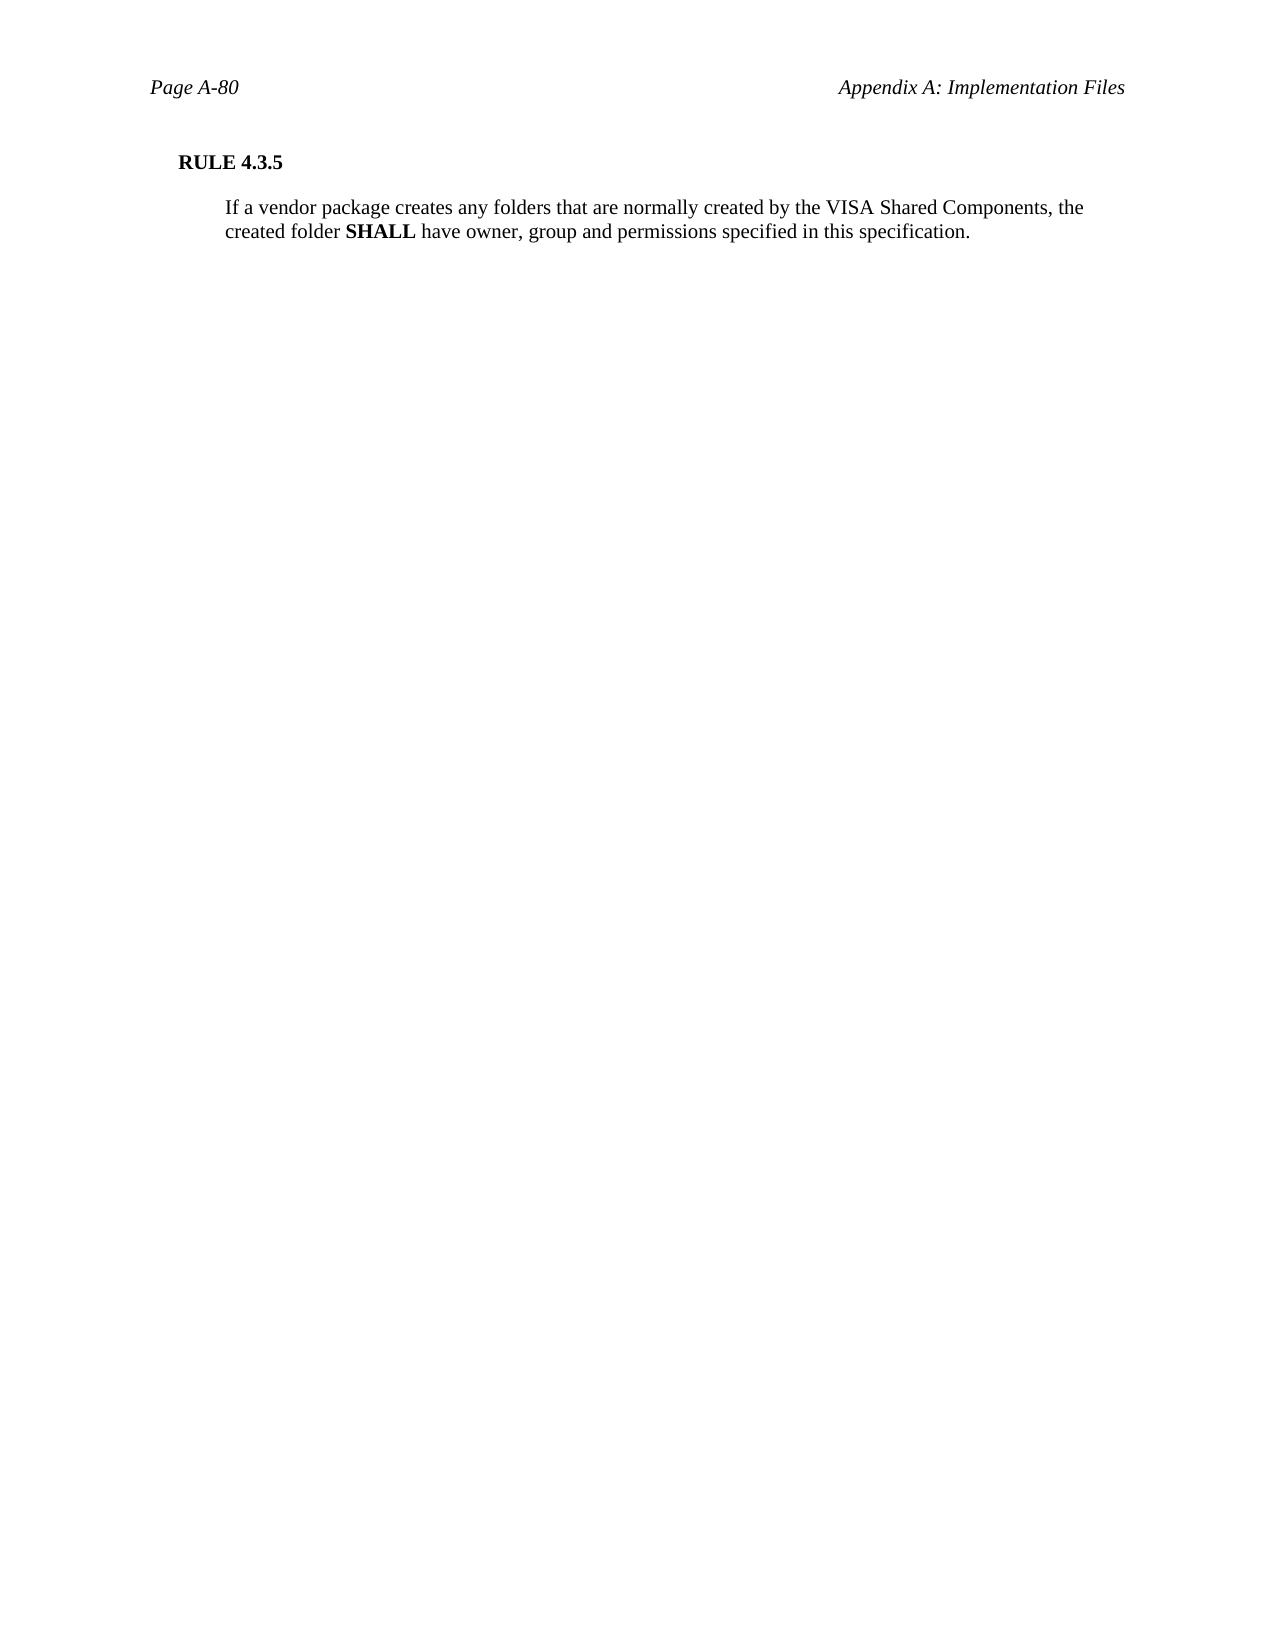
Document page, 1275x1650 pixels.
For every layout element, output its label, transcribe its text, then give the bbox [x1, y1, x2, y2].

text If a vendor package creates any folders that are normally created by the VISA Shared Components, the created folder SHALL have owner, group and permissions specified in this specification. [225, 195, 1125, 243]
